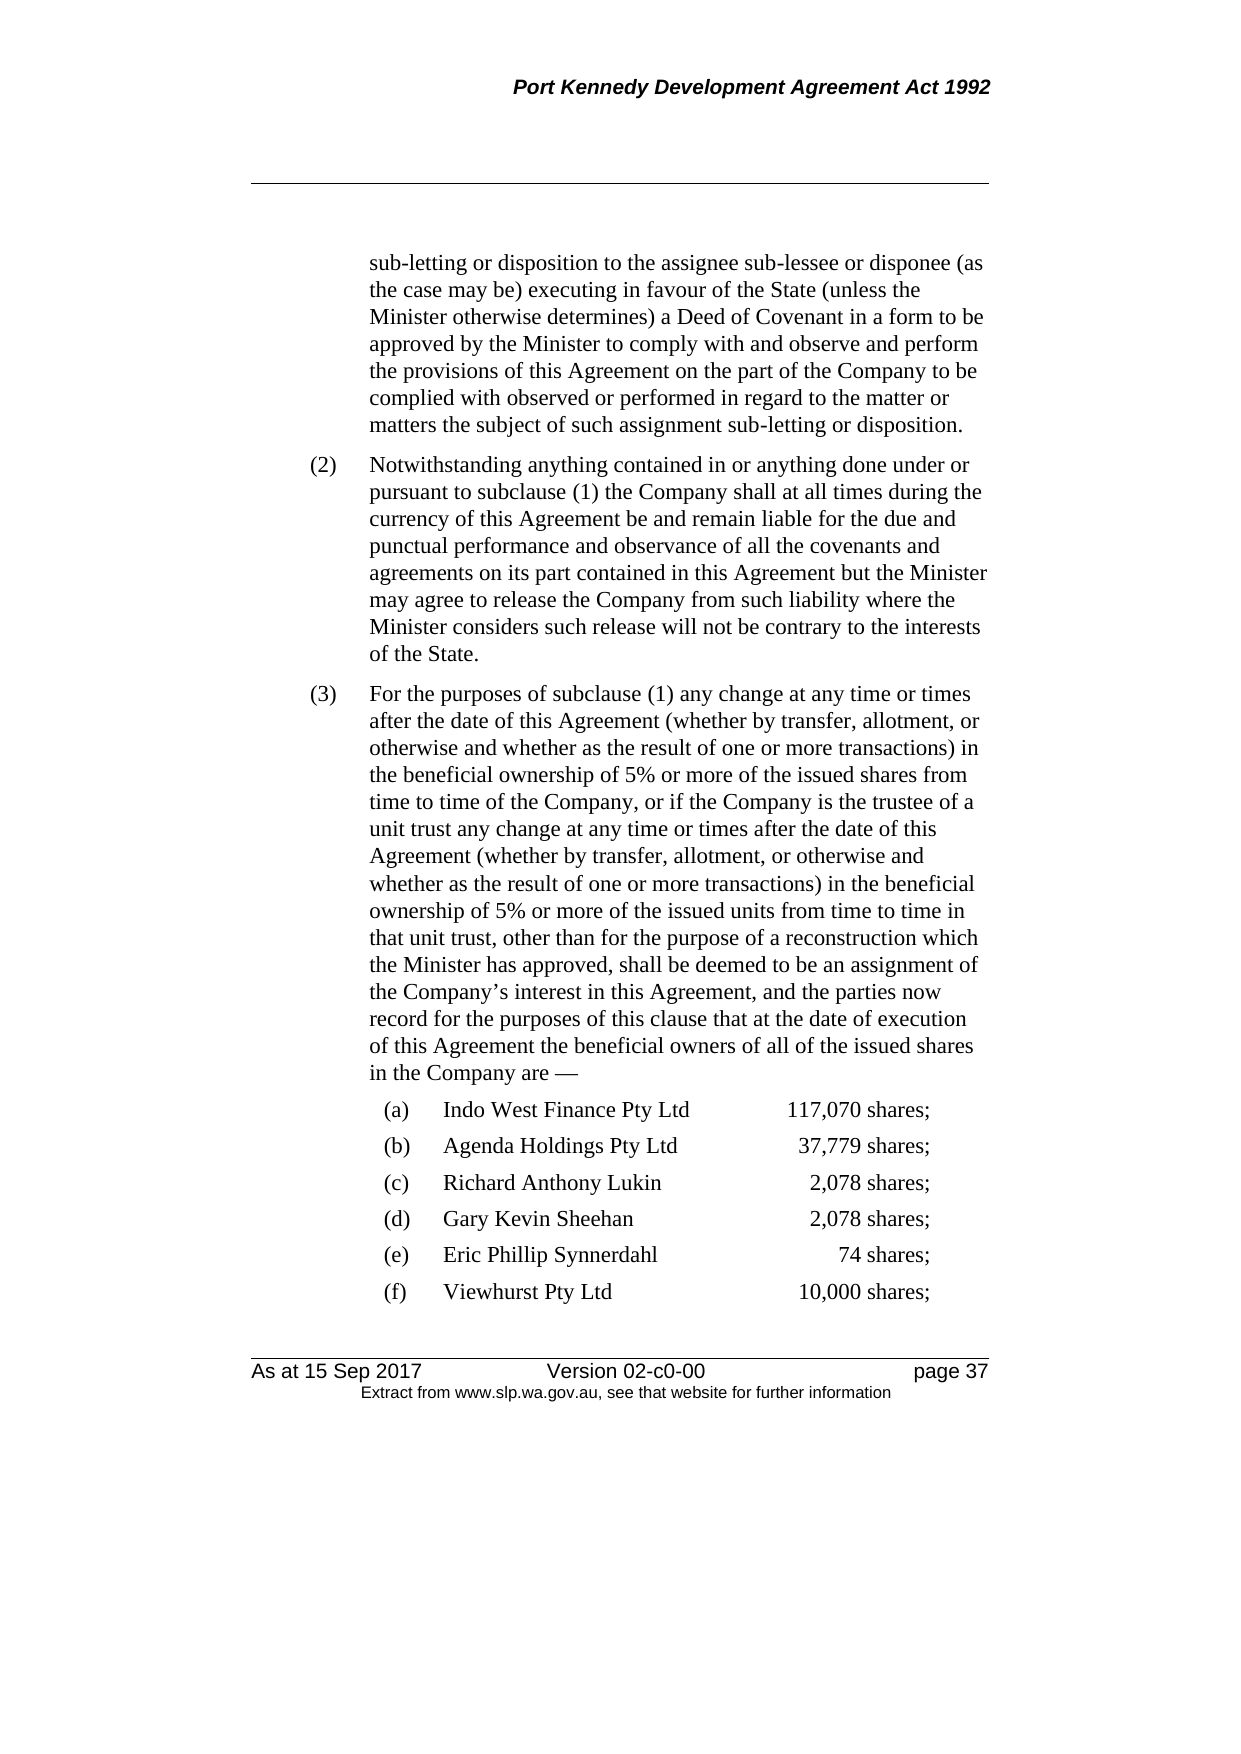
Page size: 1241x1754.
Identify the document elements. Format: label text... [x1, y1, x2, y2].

table_cell (b) Agenda Holdings Pty Ltd [369, 1122, 768, 1158]
text (3) For the purposes of subclause (1) any change at any time or times after the date of this Agreement (whether by transfer, allotment, or otherwise and whether as the result of one or more transactions) in the beneficial ownership of 5% or more of the issued shares from time to time of the Company, or if the Company is the trustee of a unit trust any change at any time or times after the date of this Agreement (whether by transfer, allotment, or otherwise and whether as the result of one or more transactions) in the beneficial ownership of 5% or more of the issued units from time to time in that unit trust, other than for the purpose of a reconstruction which the Minister has approved, shall be deemed to be an assignment of the Company’s interest in this Agreement, and the parties now record for the purposes of this clause that at the date of execution of this Agreement the beneficial owners of all of the issued shares in the Company are — [310, 679, 989, 1086]
table_cell (f) Viewhurst Pty Ltd [369, 1268, 768, 1304]
table_header (a) Indo West Finance Pty Ltd [369, 1086, 768, 1122]
text (2) Notwithstanding anything contained in or anything done under or pursuant to subclause (1) the Company shall at all times during the currency of this Agreement be and remain liable for the due and punctual performance and observance of all the covenants and agreements on its part contained in this Agreement but the Minister may agree to release the Company from such liability where the Minister considers such release will not be contrary to the interests of the State. [310, 450, 989, 667]
table_cell 74 shares; [768, 1231, 945, 1268]
table_cell 37,779 shares; [768, 1122, 945, 1158]
table_cell 2,078 shares; [768, 1195, 945, 1231]
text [310, 248, 989, 438]
table_header 117,070 shares; [768, 1086, 945, 1122]
table_cell 10,000 shares; [768, 1268, 945, 1304]
table_cell (e) Eric Phillip Synnerdahl [369, 1231, 768, 1268]
table_cell (c) Richard Anthony Lukin [369, 1159, 768, 1195]
table_cell 2,078 shares; [768, 1159, 945, 1195]
table_cell (d) Gary Kevin Sheehan [369, 1195, 768, 1231]
